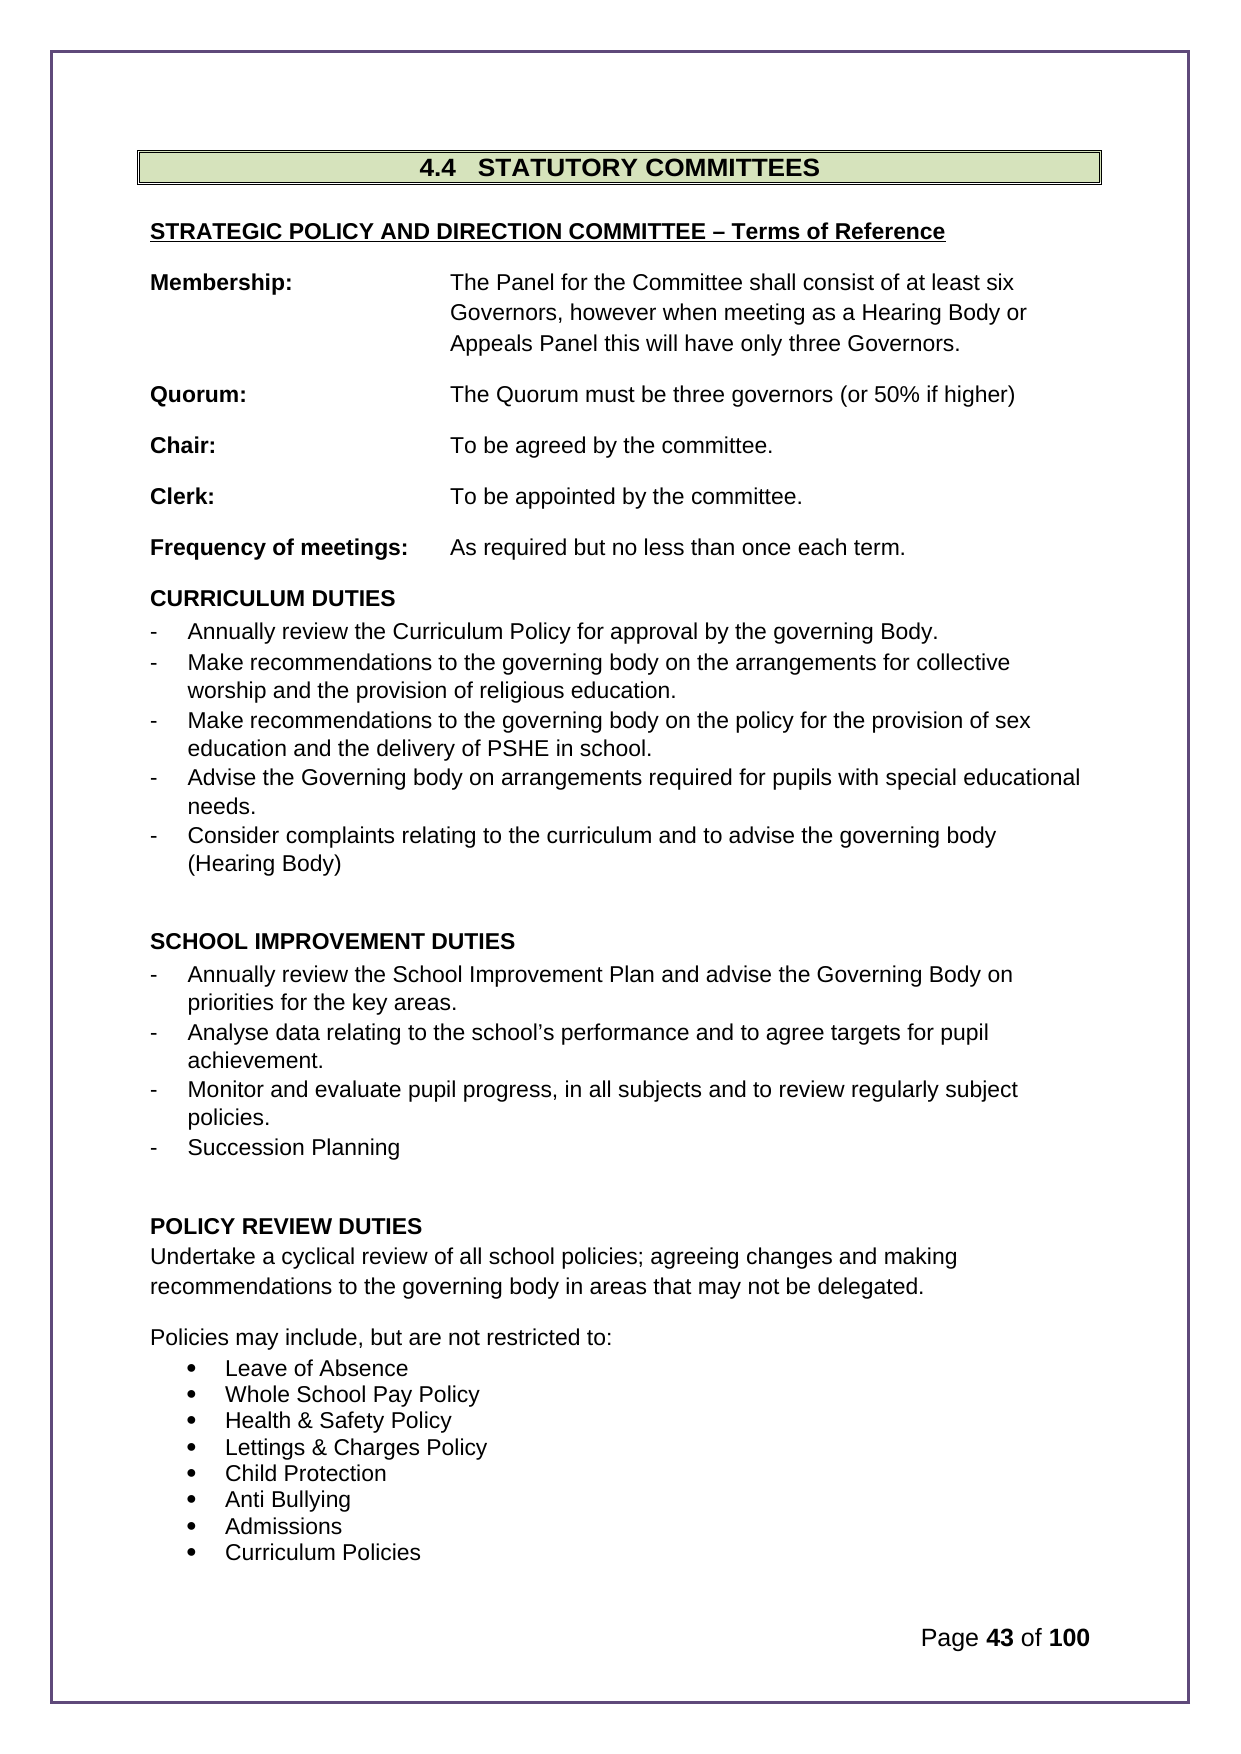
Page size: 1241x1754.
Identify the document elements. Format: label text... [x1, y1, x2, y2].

text Policies may include, but are not restricted to: [150, 1324, 1090, 1351]
list Lettings & Charges Policy [187, 1434, 1090, 1460]
list Admissions [187, 1513, 1090, 1539]
text CURRICULUM DUTIES [150, 585, 1090, 611]
text Membership: The Panel for the Committee shall consist of at least six Governors, however when meeting as a Hearing Body or Appeals Panel this will have only three Governors. [150, 269, 1090, 356]
list Succession Planning [150, 1131, 1090, 1162]
text STRATEGIC POLICY AND DIRECTION COMMITTEE – Terms of Reference [150, 218, 1090, 244]
list Curriculum Policies [187, 1539, 1090, 1565]
text SCHOOL IMPROVEMENT DUTIES [150, 928, 1090, 954]
text POLICY REVIEW DUTIES [150, 1213, 1090, 1239]
text Chair: To be agreed by the committee. [150, 432, 1090, 458]
list Monitor and evaluate pupil progress, in all subjects and to review regularly subject policies. [150, 1073, 1090, 1131]
list Analyse data relating to the school’s performance and to agree targets for pupil achievement. [150, 1015, 1090, 1073]
list Consider complaints relating to the curriculum and to advise the governing body (Hearing Body) [150, 819, 1090, 877]
text Undertake a cyclical review of all school policies; agreeing changes and making recommendations to the governing body in areas that may not be delegated. [150, 1243, 1090, 1300]
list Whole School Pay Policy [187, 1381, 1090, 1407]
table_header 4.4 STATUTORY COMMITTEES [140, 153, 1099, 182]
list Annually review the Curriculum Policy for approval by the governing Body. [150, 615, 1090, 646]
list Make recommendations to the governing body on the policy for the provision of sex education and the delivery of PSHE in school. [150, 704, 1090, 761]
text Quorum: The Quorum must be three governors (or 50% if higher) [150, 381, 1090, 407]
list Child Protection [187, 1460, 1090, 1486]
text Frequency of meetings: As required but no less than once each term. [150, 534, 1090, 560]
text Clerk: To be appointed by the committee. [150, 483, 1090, 509]
list Annually review the School Improvement Plan and advise the Governing Body on priorities for the key areas. [150, 958, 1090, 1015]
list Make recommendations to the governing body on the arrangements for collective worship and the provision of religious education. [150, 646, 1090, 704]
list Advise the Governing body on arrangements required for pupils with special educational needs. [150, 761, 1090, 819]
list Health & Safety Policy [187, 1407, 1090, 1434]
list Leave of Absence [187, 1354, 1090, 1381]
list Anti Bullying [187, 1486, 1090, 1513]
